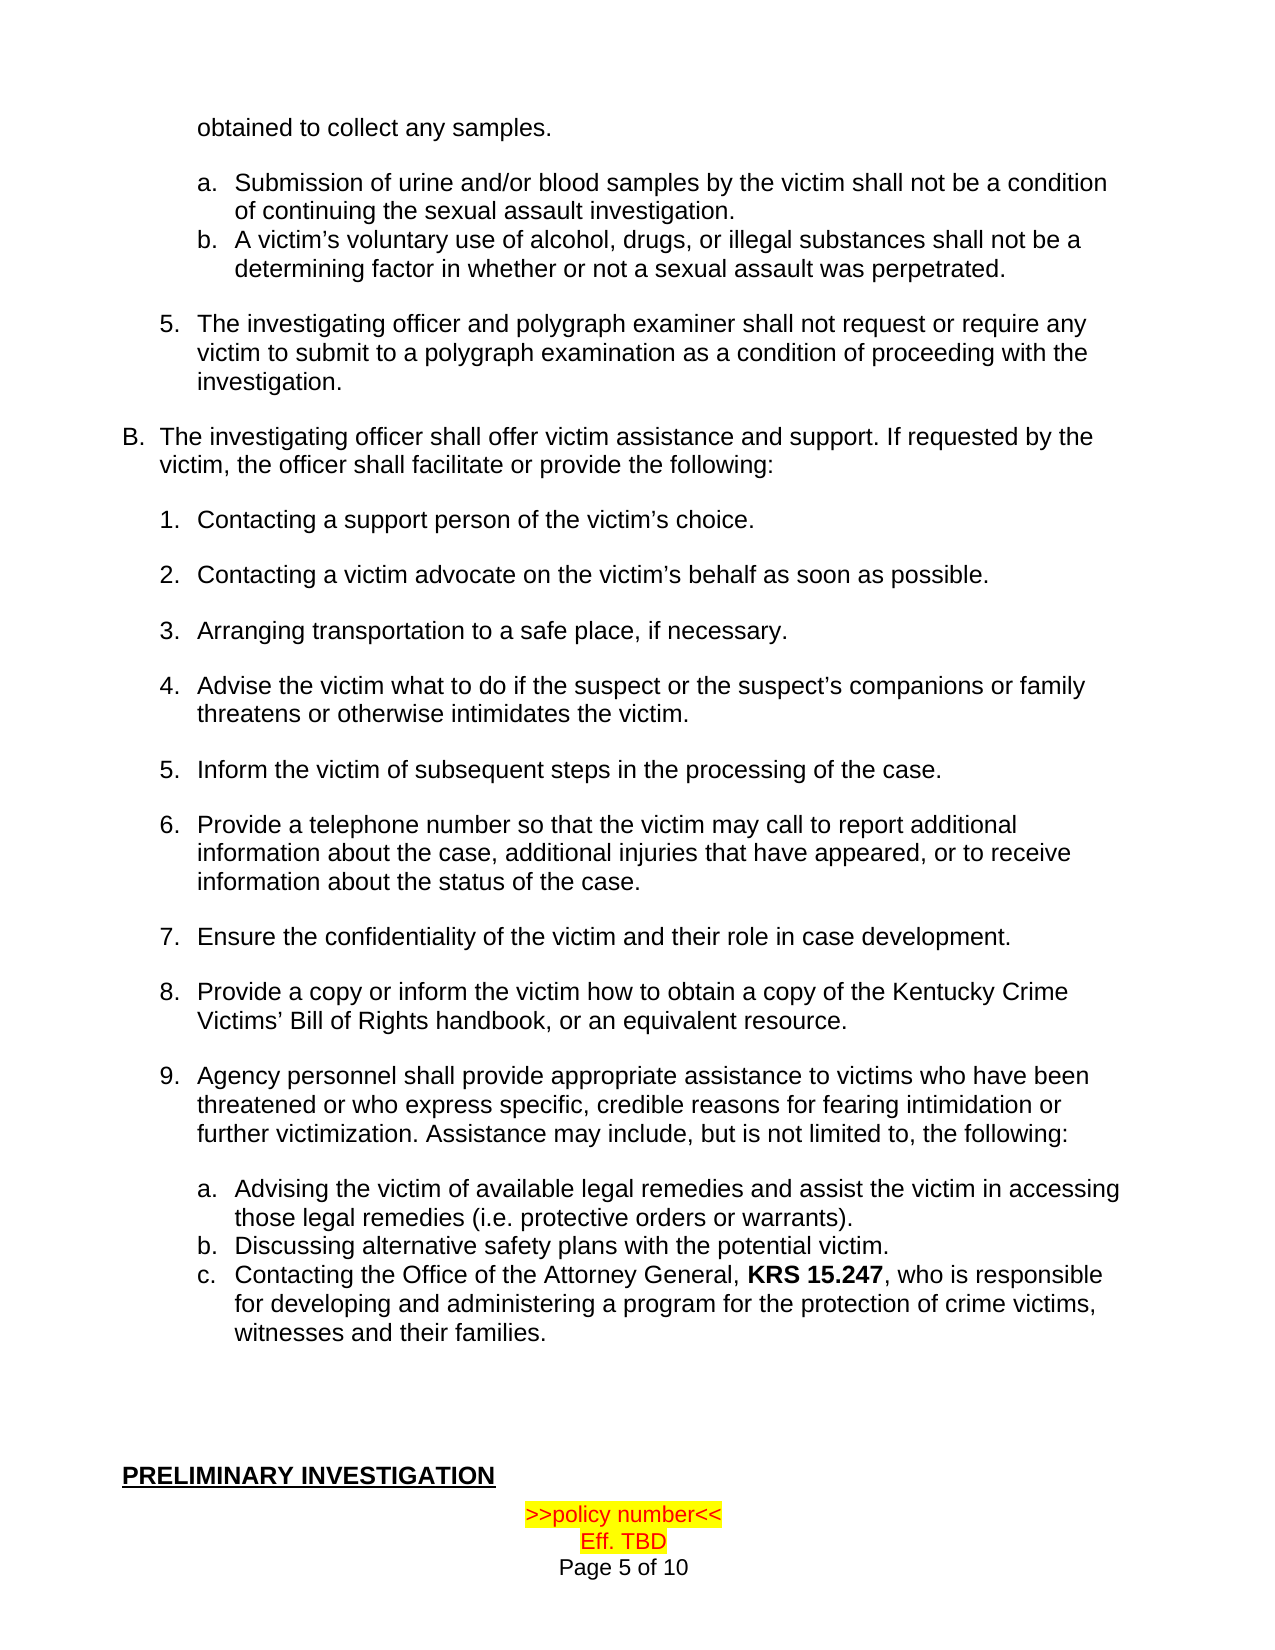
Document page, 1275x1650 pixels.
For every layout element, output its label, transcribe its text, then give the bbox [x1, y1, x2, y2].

list Ensure the confidentiality of the victim and their role in case development. [159, 922, 1125, 977]
list Contacting a support person of the victim’s choice. [159, 505, 1125, 561]
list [159, 112, 1125, 168]
list Contacting a victim advocate on the victim’s behalf as soon as possible. [159, 561, 1125, 616]
list The investigating officer and polygraph examiner shall not request or require any victim to submit to a polygraph examination as a condition of proceeding with the investigation. [159, 309, 1125, 422]
list Inform the victim of subsequent steps in the processing of the case. [159, 754, 1125, 810]
list Arranging transportation to a safe place, if necessary. [159, 616, 1125, 671]
list Advise the victim what to do if the suspect or the suspect’s companions or family threatens or otherwise intimidates the victim. [159, 671, 1125, 754]
list Provide a telephone number so that the victim may call to report additional information about the case, additional injuries that have appeared, or to receive information about the status of the case. [159, 810, 1125, 922]
list Advising the victim of available legal remedies and assist the victim in accessing those legal remedies (i.e. protective orders or warrants). [197, 1174, 1125, 1231]
list A victim’s voluntary use of alcohol, drugs, or illegal substances shall not be a determining factor in whether or not a sexual assault was perpetrated. [197, 225, 1125, 309]
list Provide a copy or inform the victim how to obtain a copy of the Kentucky Crime Victims’ Bill of Rights handbook, or an equivalent resource. [159, 977, 1125, 1061]
list Contacting the Office of the Attorney General, KRS 15.247, who is responsible for developing and administering a program for the protection of crime victims, witnesses and their families. [197, 1260, 1125, 1346]
list Agency personnel shall provide appropriate assistance to victims who have been threatened or who express specific, credible reasons for fearing intimidation or further victimization. Assistance may include, but is not limited to, the following: [159, 1061, 1125, 1174]
list Submission of urine and/or blood samples by the victim shall not be a condition of continuing the sexual assault investigation. [197, 168, 1125, 225]
list Discussing alternative safety plans with the potential victim. [197, 1231, 1125, 1260]
list The investigating officer shall offer victim assistance and support. If requested by the victim, the officer shall facilitate or provide the following: [122, 422, 1125, 505]
list PRELIMINARY INVESTIGATION [122, 1461, 1125, 1490]
